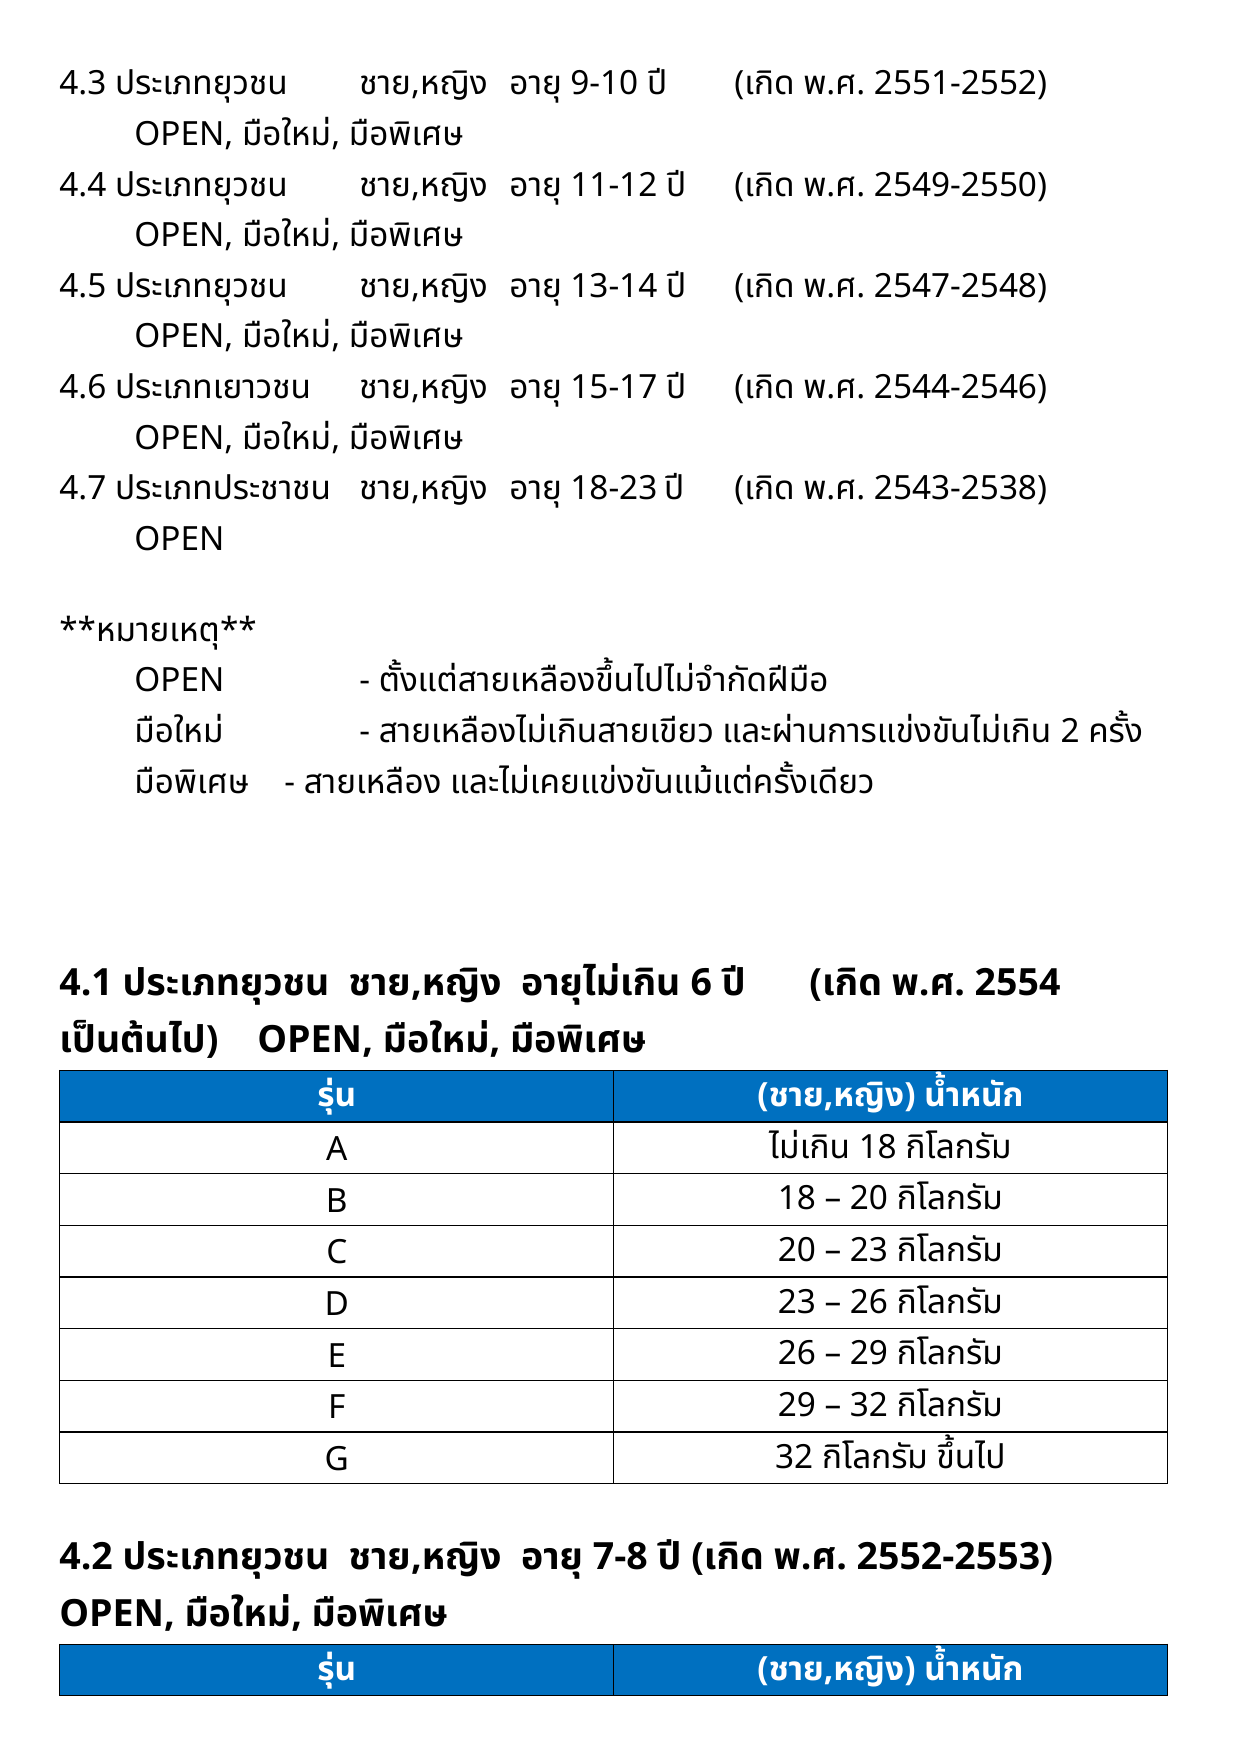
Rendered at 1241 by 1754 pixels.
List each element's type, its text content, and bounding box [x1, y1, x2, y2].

table_cell 20 – 23 กิโลกรัม [614, 1226, 1167, 1276]
table_cell 29 – 32 กิโลกรัม [614, 1381, 1167, 1431]
table_header รุ่น [60, 1645, 613, 1695]
text **หมายเหตุ** [59, 606, 1167, 656]
table_cell C [60, 1226, 613, 1276]
text 4.6 ประเภทเยาวชน ชาย,หญิง อายุ 15-17 ปี (เกิด พ.ศ. 2544-2546) OPEN, มือใหม่, มือพิเศษ [59, 363, 1167, 464]
table_header (ชาย,หญิง) น้ำหนัก [614, 1071, 1167, 1121]
table_cell A [60, 1123, 613, 1173]
text 4.2 ประเภทยุวชน ชาย,หญิง อายุ 7-8 ปี (เกิด พ.ศ. 2552-2553) OPEN, มือใหม่, มือพิเศษ [59, 1529, 1167, 1643]
table_cell 26 – 29 กิโลกรัม [614, 1329, 1167, 1380]
table_cell 32 กิโลกรัม ขึ้นไป [614, 1433, 1167, 1483]
table_cell D [60, 1278, 613, 1328]
table_header รุ่น [60, 1071, 613, 1121]
table_cell 18 – 20 กิโลกรัม [614, 1174, 1167, 1225]
table_cell E [60, 1329, 613, 1380]
text 4.5 ประเภทยุวชน ชาย,หญิง อายุ 13-14 ปี (เกิด พ.ศ. 2547-2548) OPEN, มือใหม่, มือพิเศษ [59, 262, 1167, 363]
text OPEN - ตั้งแต่สายเหลืองขึ้นไปไม่จำกัดฝีมือ [59, 656, 1167, 707]
table_cell G [60, 1433, 613, 1483]
text 4.3 ประเภทยุวชน ชาย,หญิง อายุ 9-10 ปี (เกิด พ.ศ. 2551-2552) OPEN, มือใหม่, มือพิเศษ [59, 59, 1167, 160]
table_cell 23 – 26 กิโลกรัม [614, 1278, 1167, 1328]
text 4.4 ประเภทยุวชน ชาย,หญิง อายุ 11-12 ปี (เกิด พ.ศ. 2549-2550) OPEN, มือใหม่, มือพิเศษ [59, 160, 1167, 262]
text มือพิเศษ - สายเหลือง และไม่เคยแข่งขันแม้แต่ครั้งเดียว [134, 757, 1167, 808]
table_header (ชาย,หญิง) น้ำหนัก [614, 1645, 1167, 1695]
text มือใหม่ - สายเหลืองไม่เกินสายเขียว และผ่านการแข่งขันไม่เกิน 2 ครั้ง [59, 707, 1167, 757]
text 4.1 ประเภทยุวชน ชาย,หญิง อายุไม่เกิน 6 ปี (เกิด พ.ศ. 2554 เป็นต้นไป) OPEN, มือใหม่, มือพิเศษ [59, 956, 1167, 1070]
table_cell B [60, 1174, 613, 1225]
text 4.7 ประเภทประชาชน ชาย,หญิง อายุ 18-23ปี (เกิด พ.ศ. 2543-2538) OPEN [59, 464, 1167, 560]
table_cell F [60, 1381, 613, 1431]
table_cell ไม่เกิน 18 กิโลกรัม [614, 1123, 1167, 1173]
